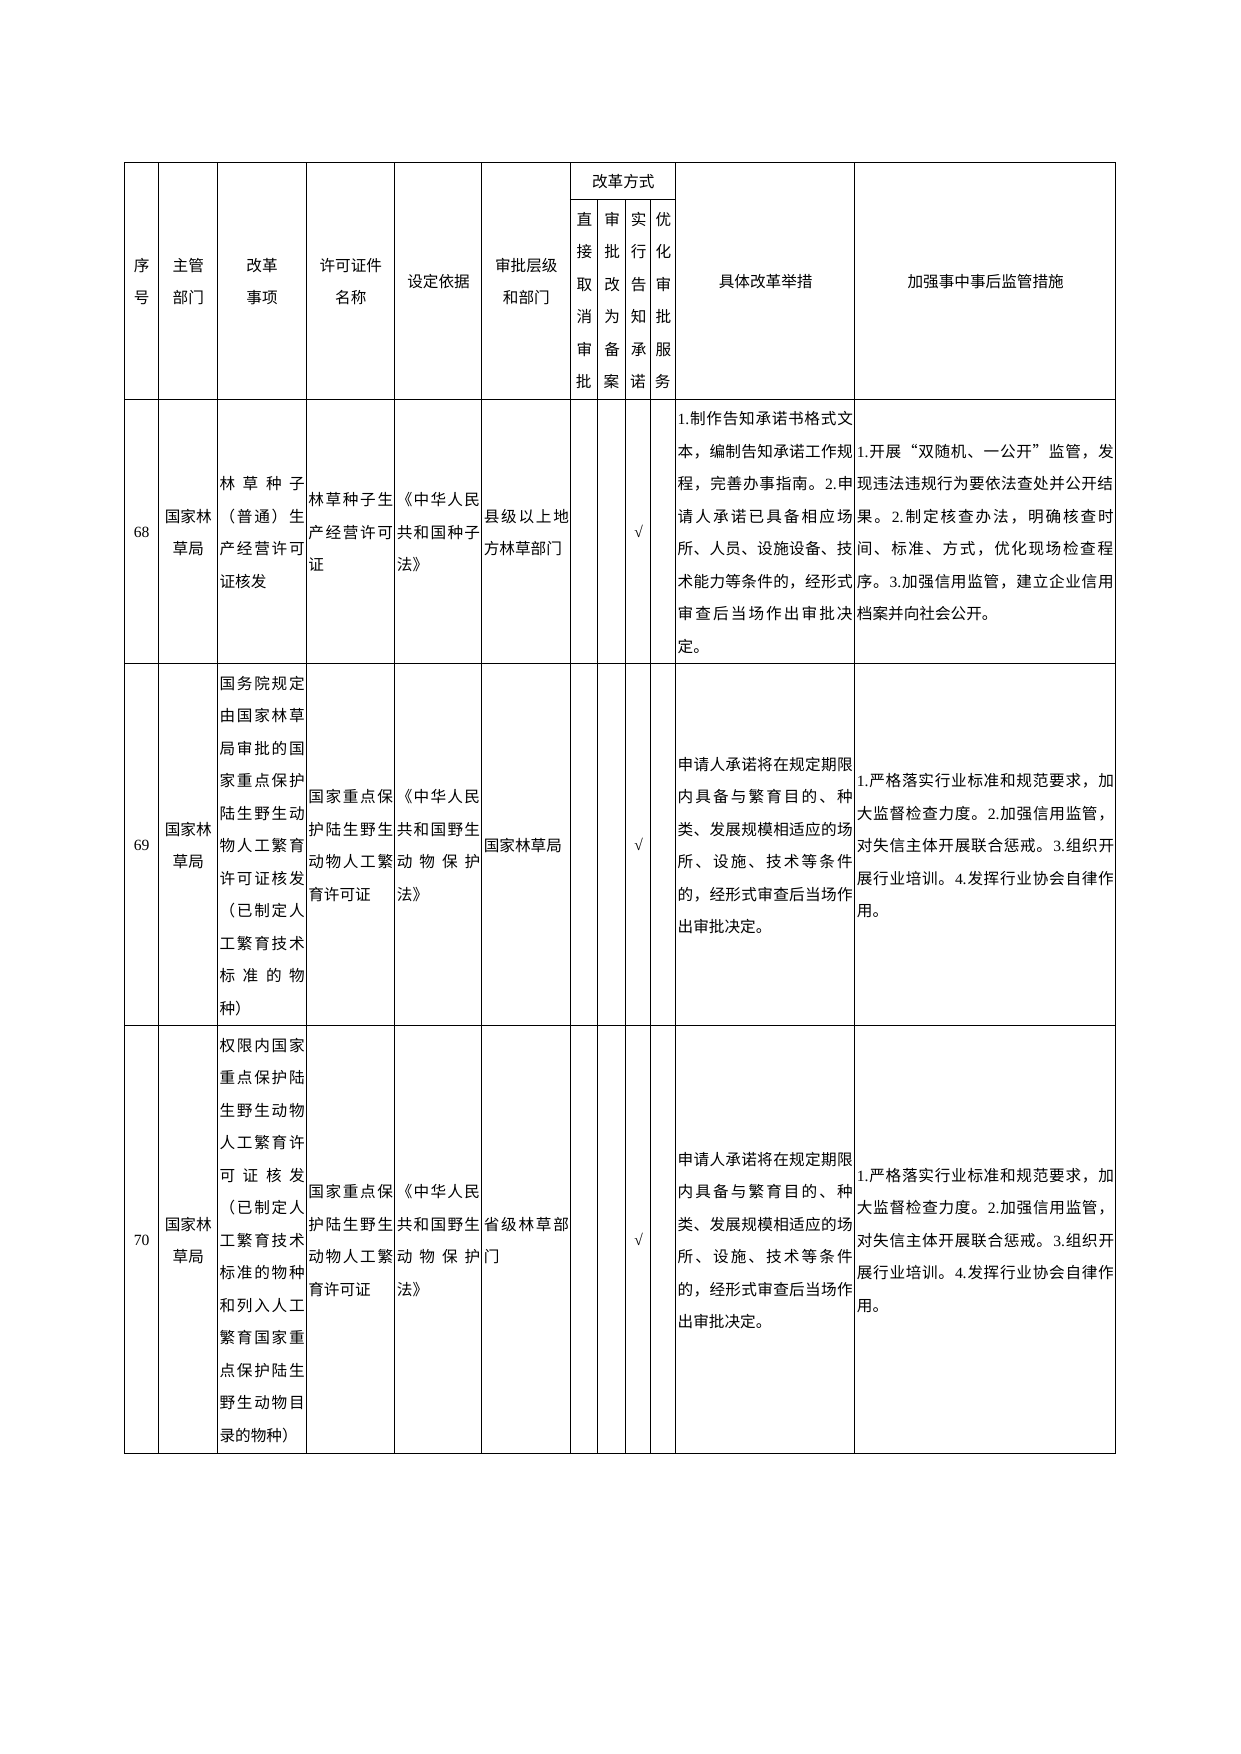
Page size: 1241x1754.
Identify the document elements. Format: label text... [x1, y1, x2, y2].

table_cell [571, 1026, 597, 1452]
table_cell 县级以上地方林草部门 [482, 400, 570, 663]
table_header 设定依据 [395, 163, 481, 399]
table_header 加强事中事后监管措施 [855, 163, 1115, 399]
table_header 主管 部门 [159, 163, 217, 399]
table_header 审批层级 和部门 [482, 163, 570, 399]
table_cell 1.严格落实行业标准和规范要求，加大监督检查力度。2.加强信用监管，对失信主体开展联合惩戒。3.组织开展行业培训。4.发挥行业协会自律作用。 [855, 664, 1115, 1025]
table_cell 70 [125, 1026, 158, 1452]
table_cell 国务院规定由国家林草局审批的国家重点保护陆生野生动物人工繁育许可证核发（已制定人工繁育技术标准的物种） [218, 664, 306, 1025]
table_cell [571, 664, 597, 1025]
table_cell 申请人承诺将在规定期限内具备与繁育目的、种类、发展规模相适应的场所、设施、技术等条件的，经形式审查后当场作出审批决定。 [676, 664, 854, 1025]
table_cell 1.开展“双随机、一公开”监管，发现违法违规行为要依法查处并公开结果。2.制定核查办法，明确核查时间、标准、方式，优化现场检查程序。3.加强信用监管，建立企业信用档案并向社会公开。 [855, 400, 1115, 663]
table_cell 优化审批服务 [651, 200, 675, 399]
table_cell 69 [125, 664, 158, 1025]
table_cell 1.制作告知承诺书格式文本，编制告知承诺工作规程，完善办事指南。2.申请人承诺已具备相应场所、人员、设施设备、技术能力等条件的，经形式审查后当场作出审批决定。 [676, 400, 854, 663]
table_cell [651, 664, 675, 1025]
table_cell 国家林草局 [159, 400, 217, 663]
table_cell 《中华人民共和国野生动物保护法》 [395, 664, 481, 1025]
table_cell 68 [125, 400, 158, 663]
table_cell 林草种子（普通）生产经营许可证核发 [218, 400, 306, 663]
table_cell 实行告知承诺 [626, 200, 650, 399]
table_cell [598, 400, 625, 663]
table_cell 国家林草局 [159, 664, 217, 1025]
table_header 改革方式 [571, 163, 675, 199]
table_header 具体改革举措 [676, 163, 854, 399]
table_cell 国家重点保护陆生野生动物人工繁育许可证 [307, 1026, 394, 1452]
table_cell 审批改为备案 [598, 200, 625, 399]
table_cell [598, 664, 625, 1025]
table_cell 直接取消审批 [571, 200, 597, 399]
table_cell 国家林草局 [159, 1026, 217, 1452]
table_cell 《中华人民共和国野生动物保护法》 [395, 1026, 481, 1452]
table_cell 权限内国家重点保护陆生野生动物人工繁育许可证核发（已制定人工繁育技术标准的物种和列入人工繁育国家重点保护陆生野生动物目录的物种） [218, 1026, 306, 1452]
table_cell [651, 400, 675, 663]
table_cell 申请人承诺将在规定期限内具备与繁育目的、种类、发展规模相适应的场所、设施、技术等条件的，经形式审查后当场作出审批决定。 [676, 1026, 854, 1452]
table_cell 省级林草部门 [482, 1026, 570, 1452]
table_header 改革 事项 [218, 163, 306, 399]
table_cell 1.严格落实行业标准和规范要求，加大监督检查力度。2.加强信用监管，对失信主体开展联合惩戒。3.组织开展行业培训。4.发挥行业协会自律作用。 [855, 1026, 1115, 1452]
table_cell 国家林草局 [482, 664, 570, 1025]
table_header 许可证件 名称 [307, 163, 394, 399]
table_cell [571, 400, 597, 663]
table_cell 《中华人民共和国种子法》 [395, 400, 481, 663]
table_cell [651, 1026, 675, 1452]
table_cell 国家重点保护陆生野生动物人工繁育许可证 [307, 664, 394, 1025]
table_cell 林草种子生产经营许可证 [307, 400, 394, 663]
table_header 序号 [125, 163, 158, 399]
table_cell √ [626, 1026, 650, 1452]
table_cell √ [626, 400, 650, 663]
table_cell [598, 1026, 625, 1452]
table_cell √ [626, 664, 650, 1025]
